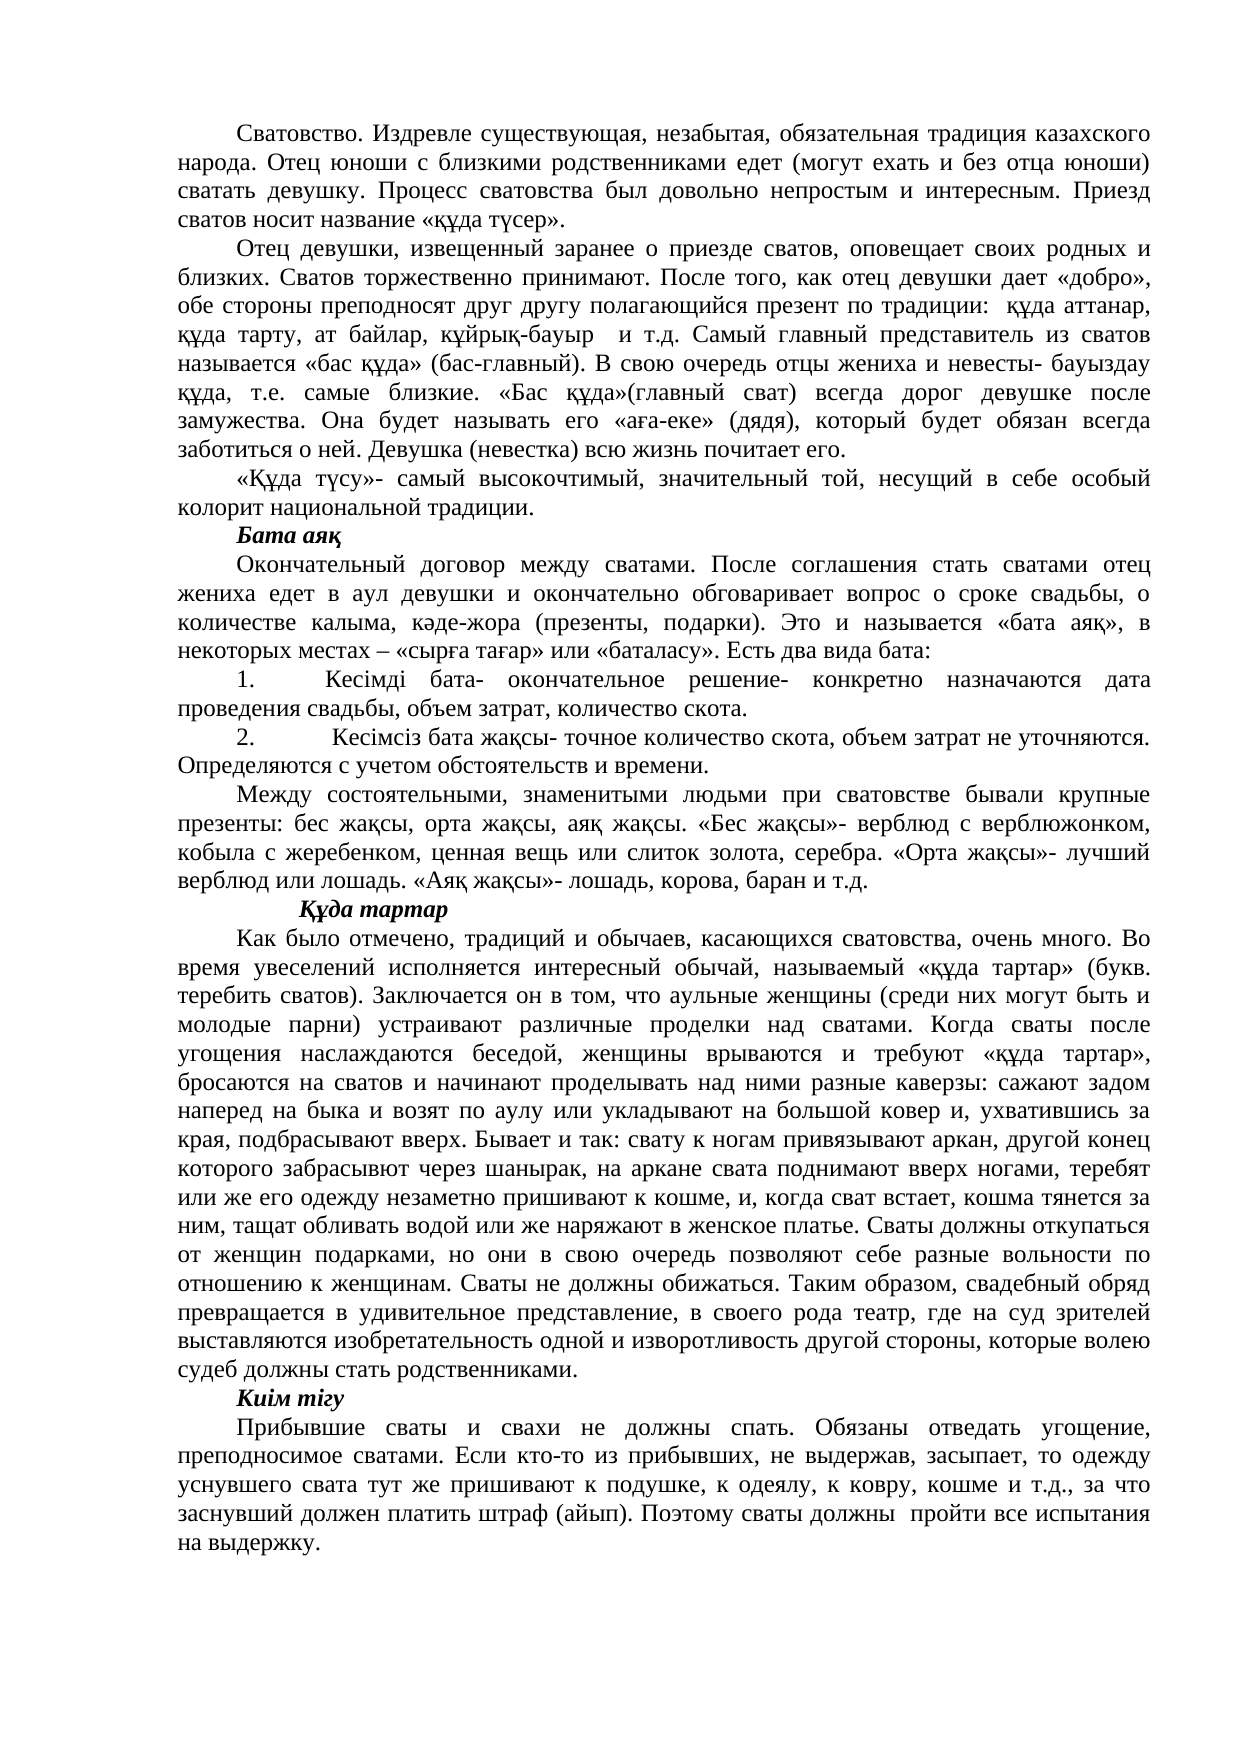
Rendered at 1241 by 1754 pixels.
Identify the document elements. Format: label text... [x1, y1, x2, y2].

text «Құда түсу»- самый высокочтимый, значительный той, несущий в себе особый колорит национальной традиции. [177, 463, 1152, 521]
subtitle Бата аяқ [177, 521, 1152, 549]
text Құда тартар [177, 894, 1152, 923]
text Отец девушки, извещенный заранее о приезде сватов, оповещает своих родных и близких. Сватов торжественно принимают. После того, как отец девушки дает «добро», обе стороны преподносят друг другу полагающийся презент по традиции: құда аттанар, құда тарту, ат байлар, кұйрық-бауыр и т.д. Самый главный представитель из сватов называется «бас құда» (бас-главный). В свою очередь отцы жениха и невесты- бауыздау құда, т.е. самые близкие. «Бас құда»(главный сват) всегда дорог девушке после замужества. Она будет называть его «аға-еке» (дядя), который будет обязан всегда заботиться о ней. Девушка (невестка) всю жизнь почитает его. [177, 233, 1152, 463]
text Прибывшие сваты и свахи не должны спать. Обязаны отведать угощение, преподносимое сватами. Если кто-то из прибывших, не выдержав, засыпает, то одежду уснувшего свата тут же пришивают к подушке, к одеялу, к ковру, кошме и т.д., за что заснувший должен платить штраф (айып). Поэтому сваты должны пройти все испытания на выдержку. [177, 1412, 1152, 1556]
text Между состоятельными, знаменитыми людьми при сватовстве бывали крупные презенты: бес жақсы, орта жақсы, аяқ жақсы. «Бес жақсы»- верблюд с верблюжонком, кобыла с жеребенком, ценная вещь или слиток золота, серебра. «Орта жақсы»- лучший верблюд или лошадь. «Аяқ жақсы»- лошадь, корова, баран и т.д. [177, 779, 1152, 894]
list Кесімсіз бата жақсы- точное количество скота, объем затрат не уточняются. Определяются с учетом обстоятельств и времени. [177, 722, 1152, 779]
list Кесімді бата- окончательное решение- конкретно назначаются дата проведения свадьбы, объем затрат, количество скота. [177, 664, 1152, 722]
text Как было отмечено, традиций и обычаев, касающихся сватовства, очень много. Во время увеселений исполняется интересный обычай, называемый «құда тартар» (букв. теребить сватов). Заключается он в том, что аульные женщины (среди них могут быть и молодые парни) устраивают различные проделки над сватами. Когда сваты после угощения наслаждаются беседой, женщины врываются и требуют «құда тартар», бросаются на сватов и начинают проделывать над ними разные каверзы: сажают задом наперед на быка и возят по аулу или укладывают на большой ковер и, ухватившись за края, подбрасывают вверх. Бывает и так: свату к ногам привязывают аркан, другой конец которого забрасывют через шанырак, на аркане свата поднимают вверх ногами, теребят или же его одежду незаметно пришивают к кошме, и, когда сват встает, кошма тянется за ним, тащат обливать водой или же наряжают в женское платье. Сваты должны откупаться от женщин подарками, но они в свою очередь позволяют себе разные вольности по отношению к женщинам. Сваты не должны обижаться. Таким образом, свадебный обряд превращается в удивительное представление, в своего рода театр, где на суд зрителей выставляются изобретательность одной и изворотливость другой стороны, которые волею судеб должны стать родственниками. [177, 923, 1152, 1383]
text Окончательный договор между сватами. После соглашения стать сватами отец жениха едет в аул девушки и окончательно обговаривает вопрос о сроке свадьбы, о количестве калыма, кәде-жора (презенты, подарки). Это и называется «бата аяқ», в некоторых местах – «сырға тағар» или «баталасу». Есть два вида бата: [177, 549, 1152, 664]
text Киім тігу [177, 1383, 1152, 1412]
text Сватовство. Издревле существующая, незабытая, обязательная традиция казахского народа. Отец юноши с близкими родственниками едет (могут ехать и без отца юноши) сватать девушку. Процесс сватовства был довольно непростым и интересным. Приезд сватов носит название «құда түсер». [177, 118, 1152, 233]
